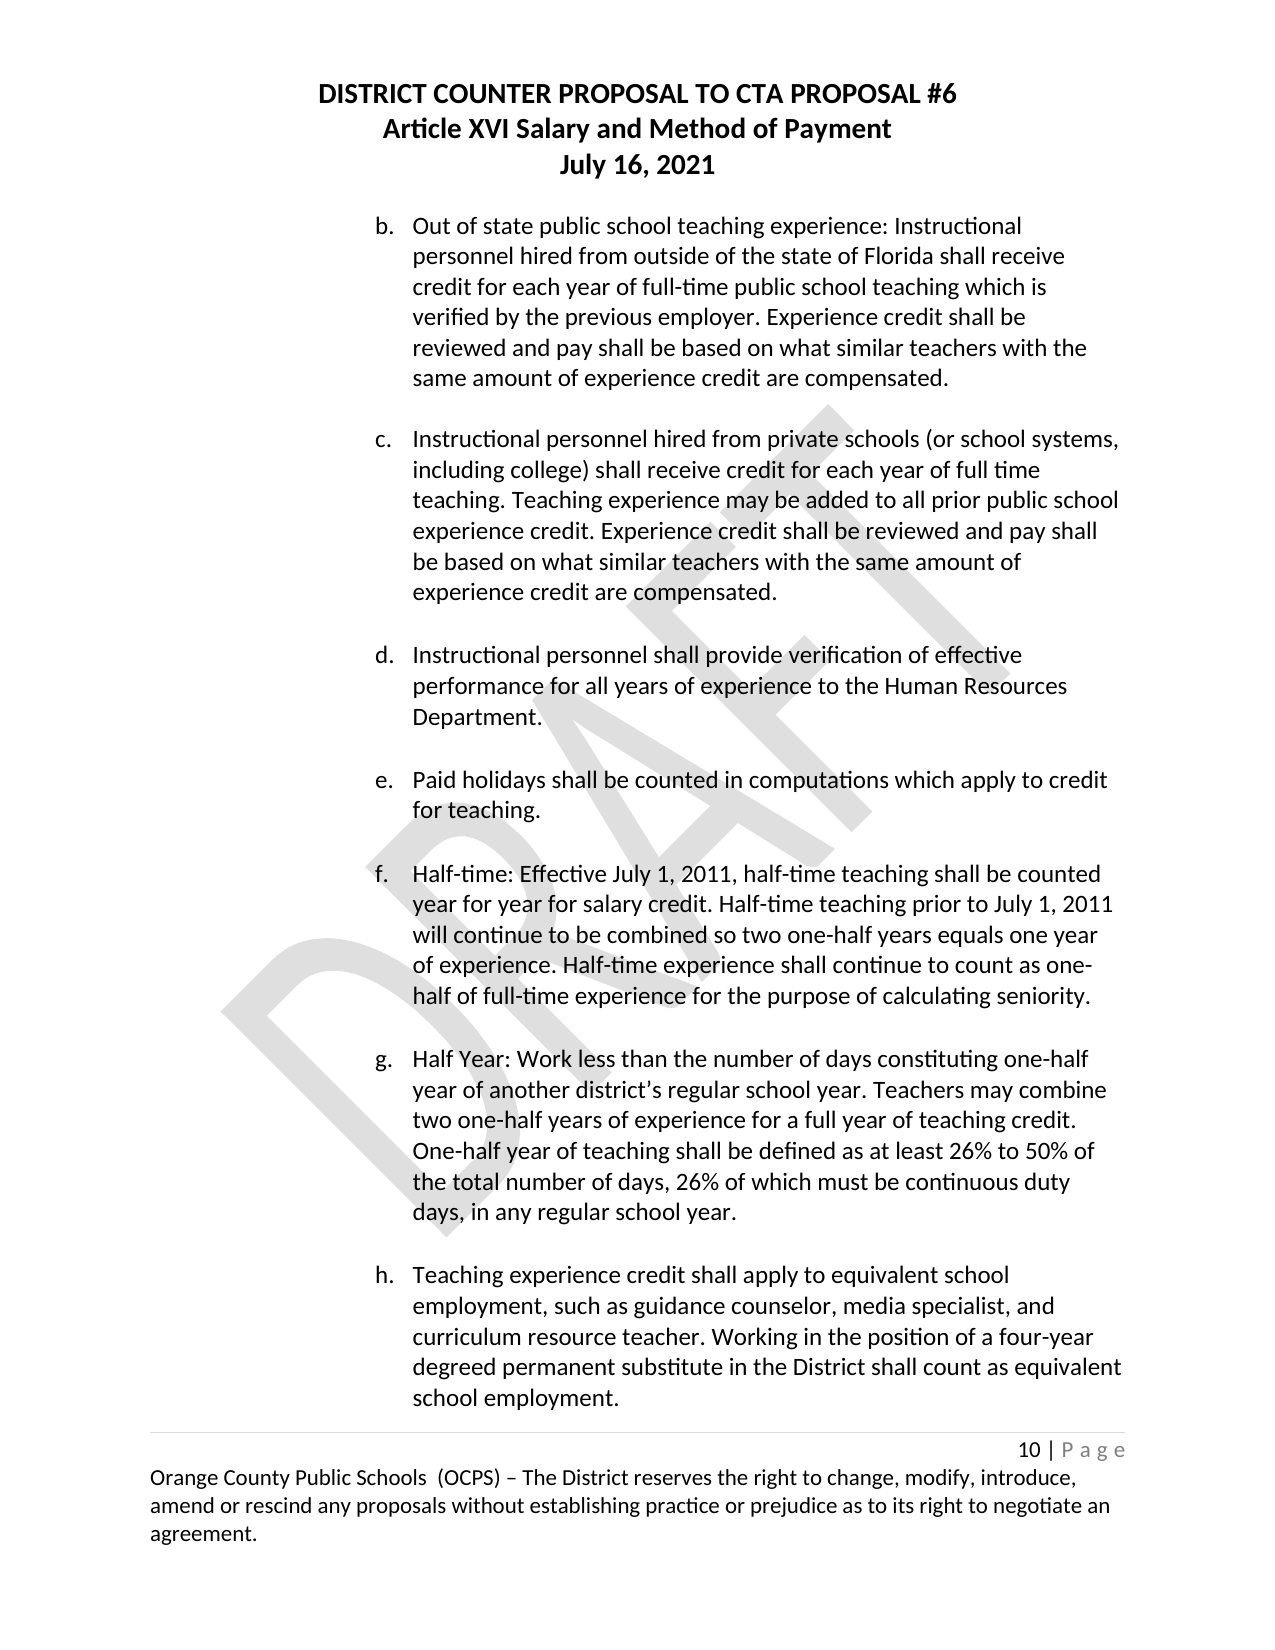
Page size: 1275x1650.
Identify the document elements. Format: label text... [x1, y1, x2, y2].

list Paid holidays shall be counted in computations which apply to credit for teaching. [375, 764, 1125, 825]
list Out of state public school teaching experience: Instructional personnel hired from outside of the state of Florida shall receive credit for each year of full-time public school teaching which is verified by the previous employer. Experience credit shall be reviewed and pay shall be based on what similar teachers with the same amount of experience credit are compensated. [375, 210, 1125, 393]
list Instructional personnel shall provide verification of effective performance for all years of experience to the Human Resources Department. [375, 639, 1125, 731]
list Teaching experience credit shall apply to equivalent school employment, such as guidance counselor, media specialist, and curriculum resource teacher. Working in the position of a four-year degreed permanent substitute in the District shall count as equivalent school employment. [375, 1259, 1125, 1412]
list Half Year: Work less than the number of days constituting one-half year of another district’s regular school year. Teachers may combine two one-half years of experience for a full year of teaching credit. One-half year of teaching shall be defined as at least 26% to 50% of the total number of days, 26% of which must be continuous duty days, in any regular school year. [375, 1043, 1125, 1227]
list Half-time: Effective July 1, 2011, half-time teaching shall be counted year for year for salary credit. Half-time teaching prior to July 1, 2011 will continue to be combined so two one-half years equals one year of experience. Half-time experience shall continue to count as one-half of full-time experience for the purpose of calculating seniority. [375, 858, 1125, 1011]
list Instructional personnel hired from private schools (or school systems, including college) shall receive credit for each year of full time teaching. Teaching experience may be added to all prior public school experience credit. Experience credit shall be reviewed and pay shall be based on what similar teachers with the same amount of experience credit are compensated. [375, 423, 1125, 607]
